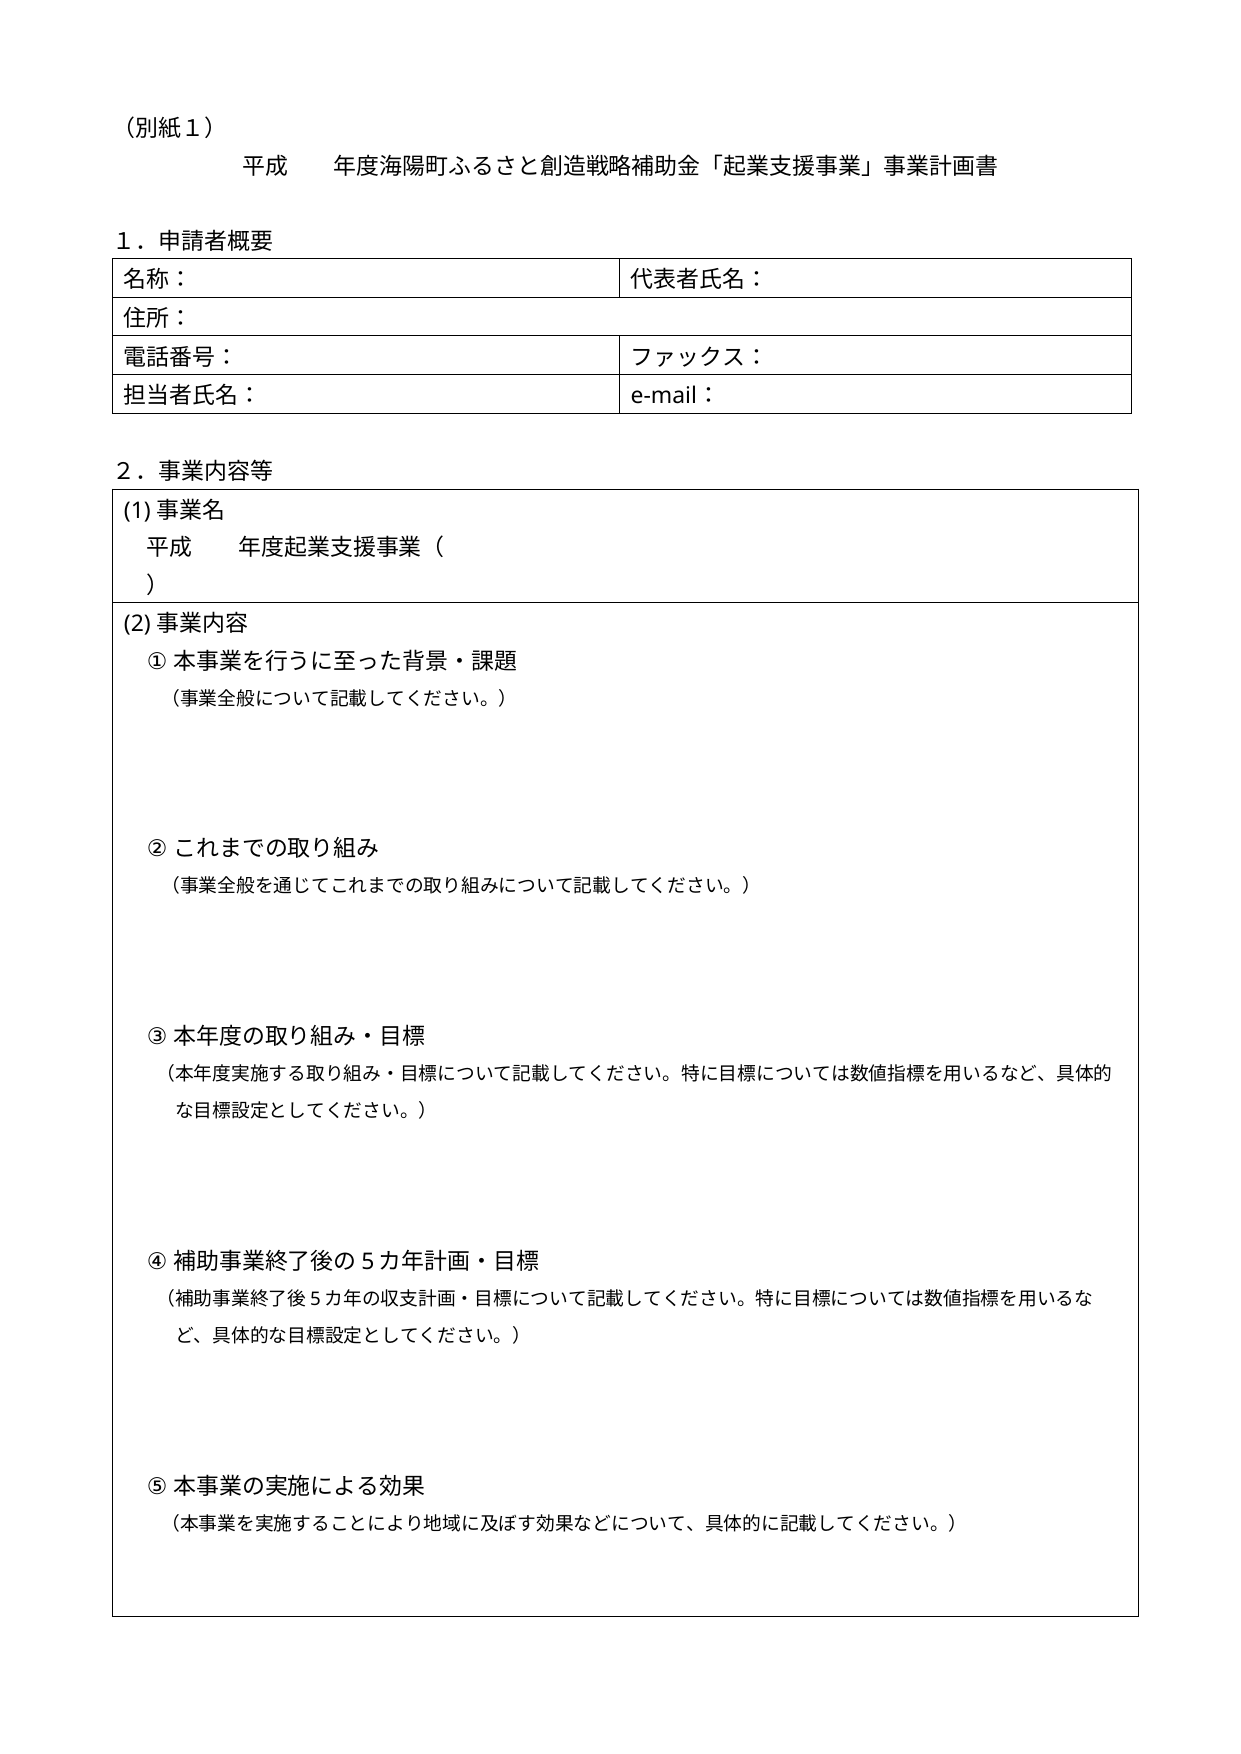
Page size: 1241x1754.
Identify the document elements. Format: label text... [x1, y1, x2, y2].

table_cell 電話番号： [113, 336, 619, 374]
table_cell 担当者氏名： [113, 375, 619, 412]
table_header (1) 事業名 平成 年度起業支援事業（ ） [113, 490, 1138, 602]
table_cell ファックス： [620, 336, 1131, 374]
text １．申請者概要 [112, 221, 1128, 258]
text ２．事業内容等 [112, 451, 1128, 488]
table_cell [113, 603, 1138, 1616]
table_header 名称： [113, 259, 619, 297]
text （別紙１） [112, 108, 1128, 146]
text 平成 年度海陽町ふるさと創造戦略補助金「起業支援事業」事業計画書 [112, 146, 1128, 183]
table_cell e-mail： [620, 375, 1131, 412]
table_header 代表者氏名： [620, 259, 1131, 297]
table_cell 住所： [113, 298, 1131, 335]
